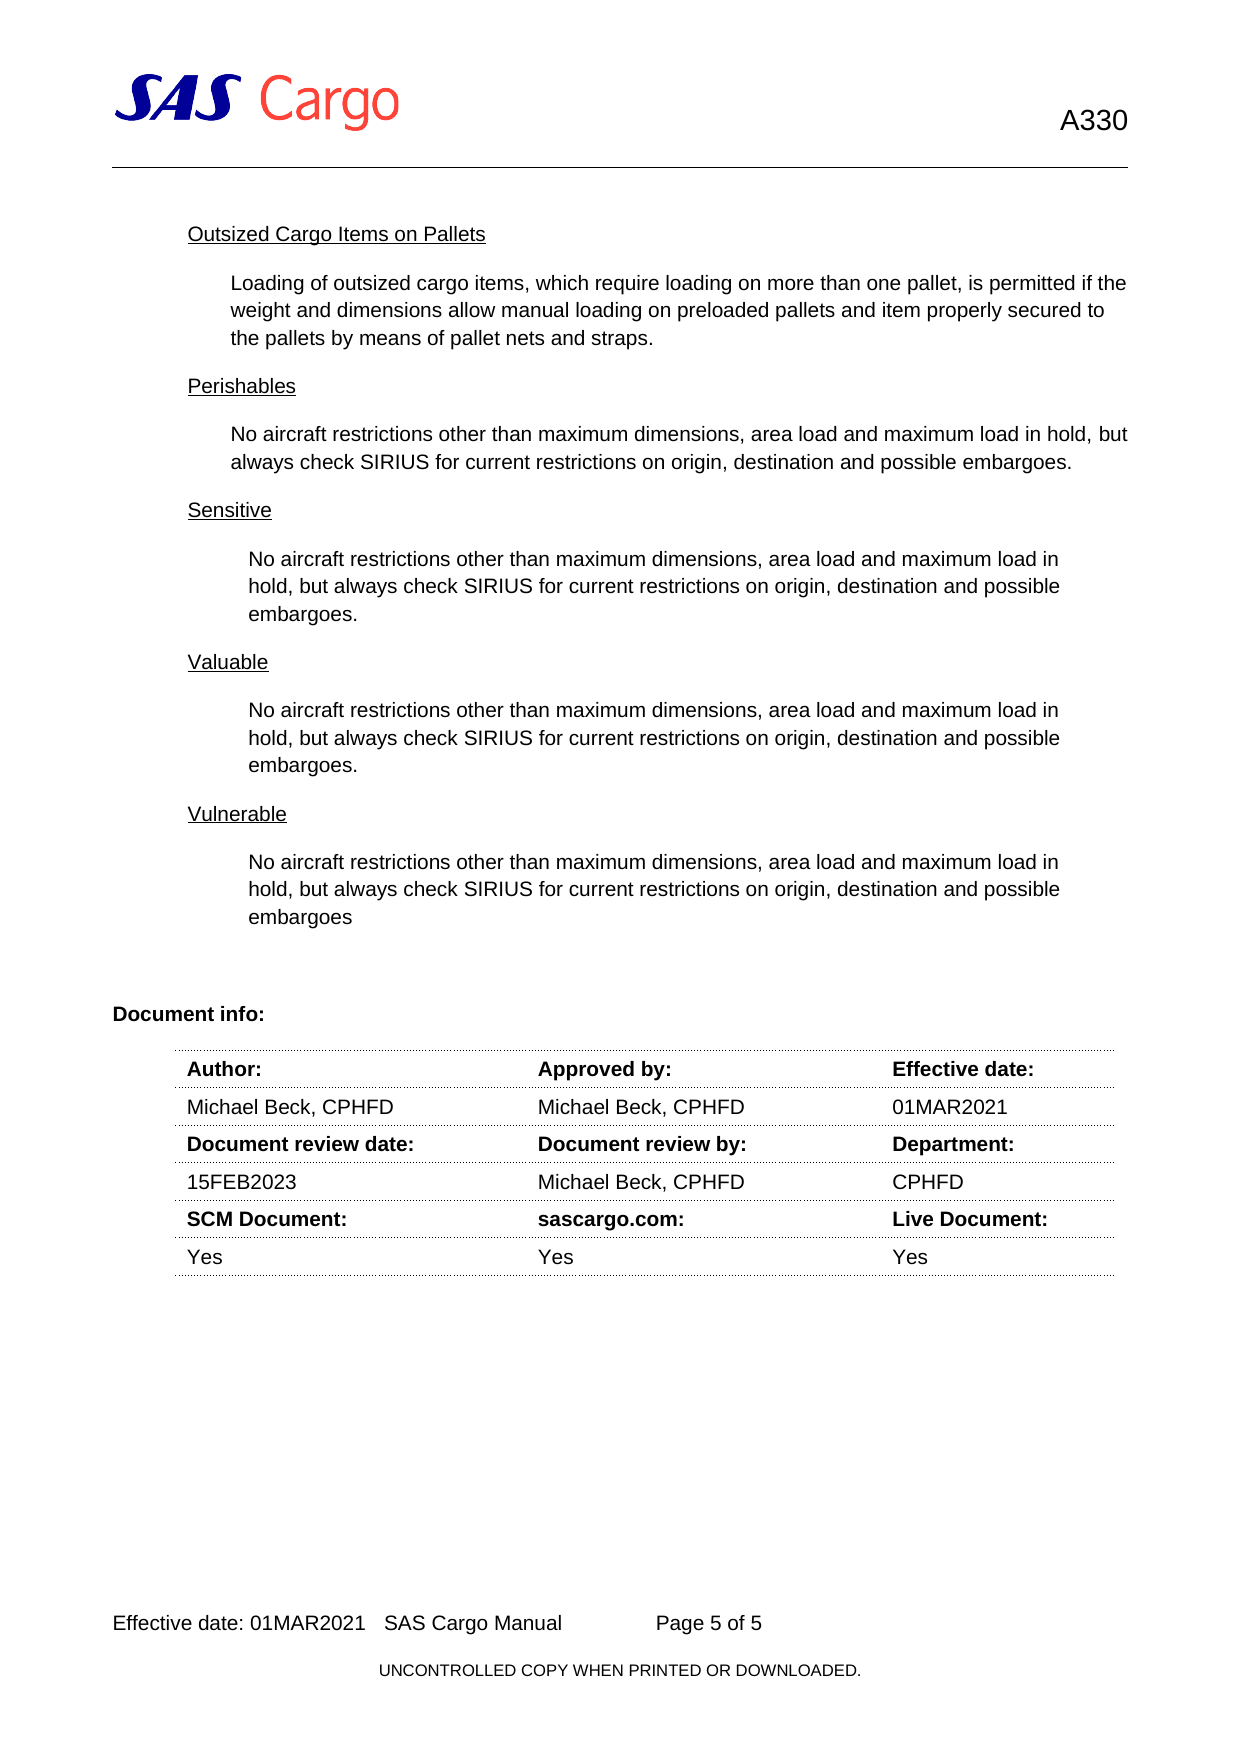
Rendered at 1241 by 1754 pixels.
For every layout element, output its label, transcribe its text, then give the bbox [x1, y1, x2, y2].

table_cell Department: [881, 1125, 1114, 1162]
table_cell CPHFD [881, 1162, 1114, 1200]
table_header Approved by: [526, 1050, 881, 1087]
text Sensitive [187, 498, 1128, 522]
text Document info: [112, 1001, 1128, 1025]
text No aircraft restrictions other than maximum dimensions, area load and maximum load in hold, but always check SIRIUS for current restrictions on origin, destination and possible embargoes [248, 850, 1128, 929]
picture [115, 74, 399, 131]
text No aircraft restrictions other than maximum dimensions, area load and maximum load in hold, but always check SIRIUS for current restrictions on origin, destination and possible embargoes. [248, 546, 1128, 625]
table_cell Yes [881, 1237, 1114, 1275]
table_cell Document review date: [175, 1125, 526, 1162]
text Perishables [187, 374, 1128, 398]
text Outsized Cargo Items on Pallets [187, 222, 1128, 246]
text Vulnerable [187, 801, 1128, 825]
text Valuable [187, 650, 1128, 674]
table_cell Yes [175, 1237, 526, 1275]
table_cell sascargo.com: [526, 1200, 881, 1237]
table_cell 15FEB2023 [175, 1162, 526, 1200]
table_header Effective date: [881, 1050, 1114, 1087]
table_header Author: [175, 1050, 526, 1087]
table_cell Document review by: [526, 1125, 881, 1162]
table_cell Yes [526, 1237, 881, 1275]
table_cell Michael Beck, CPHFD [526, 1087, 881, 1125]
text Loading of outsized cargo items, which require loading on more than one pallet, is permitted if the weight and dimensions allow manual loading on preloaded pallets and item properly secured to the pallets by means of pallet nets and straps. [230, 271, 1128, 349]
table_cell 01MAR2021 [881, 1087, 1114, 1125]
text No aircraft restrictions other than maximum dimensions, area load and maximum load in hold, but always check SIRIUS for current restrictions on origin, destination and possible embargoes. [248, 698, 1128, 777]
table_cell Michael Beck, CPHFD [526, 1162, 881, 1200]
table_cell SCM Document: [175, 1200, 526, 1237]
table_cell Michael Beck, CPHFD [175, 1087, 526, 1125]
table_cell Live Document: [881, 1200, 1114, 1237]
text No aircraft restrictions other than maximum dimensions, area load and maximum load in hold, but always check SIRIUS for current restrictions on origin, destination and possible embargoes. [230, 422, 1128, 474]
